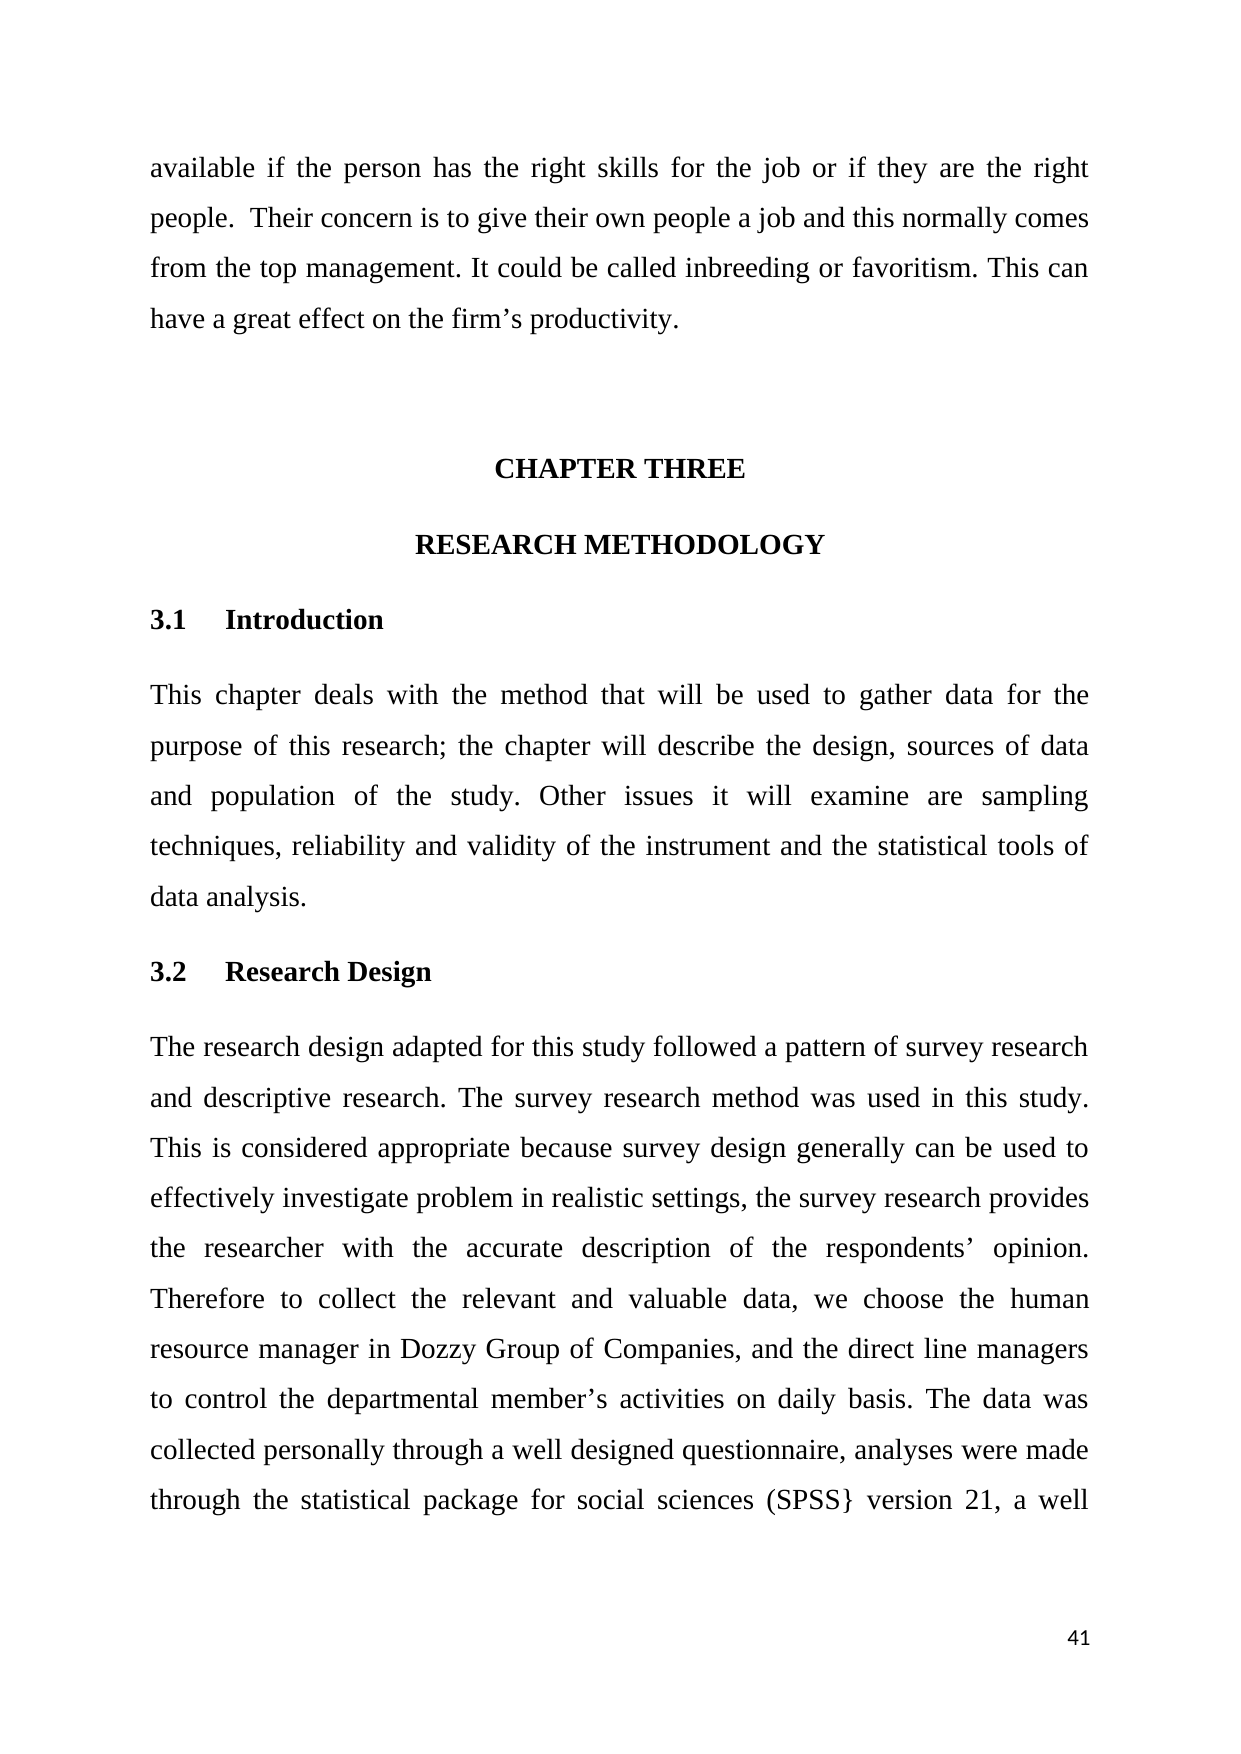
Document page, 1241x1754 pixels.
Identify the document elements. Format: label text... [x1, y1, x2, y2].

text 3.1 Introduction [150, 602, 1090, 636]
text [150, 1029, 1090, 1516]
text This chapter deals with the method that will be used to gather data for the purpose of this research; the chapter will describe the design, sources of data and population of the study. Other issues it will examine are sampling techniques, reliability and validity of the instrument and the statistical tools of data analysis. [150, 677, 1090, 912]
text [150, 150, 1090, 334]
text 3.2 Research Design [150, 954, 1090, 988]
text RESEARCH METHODOLOGY [150, 527, 1090, 560]
text CHAPTER THREE [150, 452, 1090, 485]
